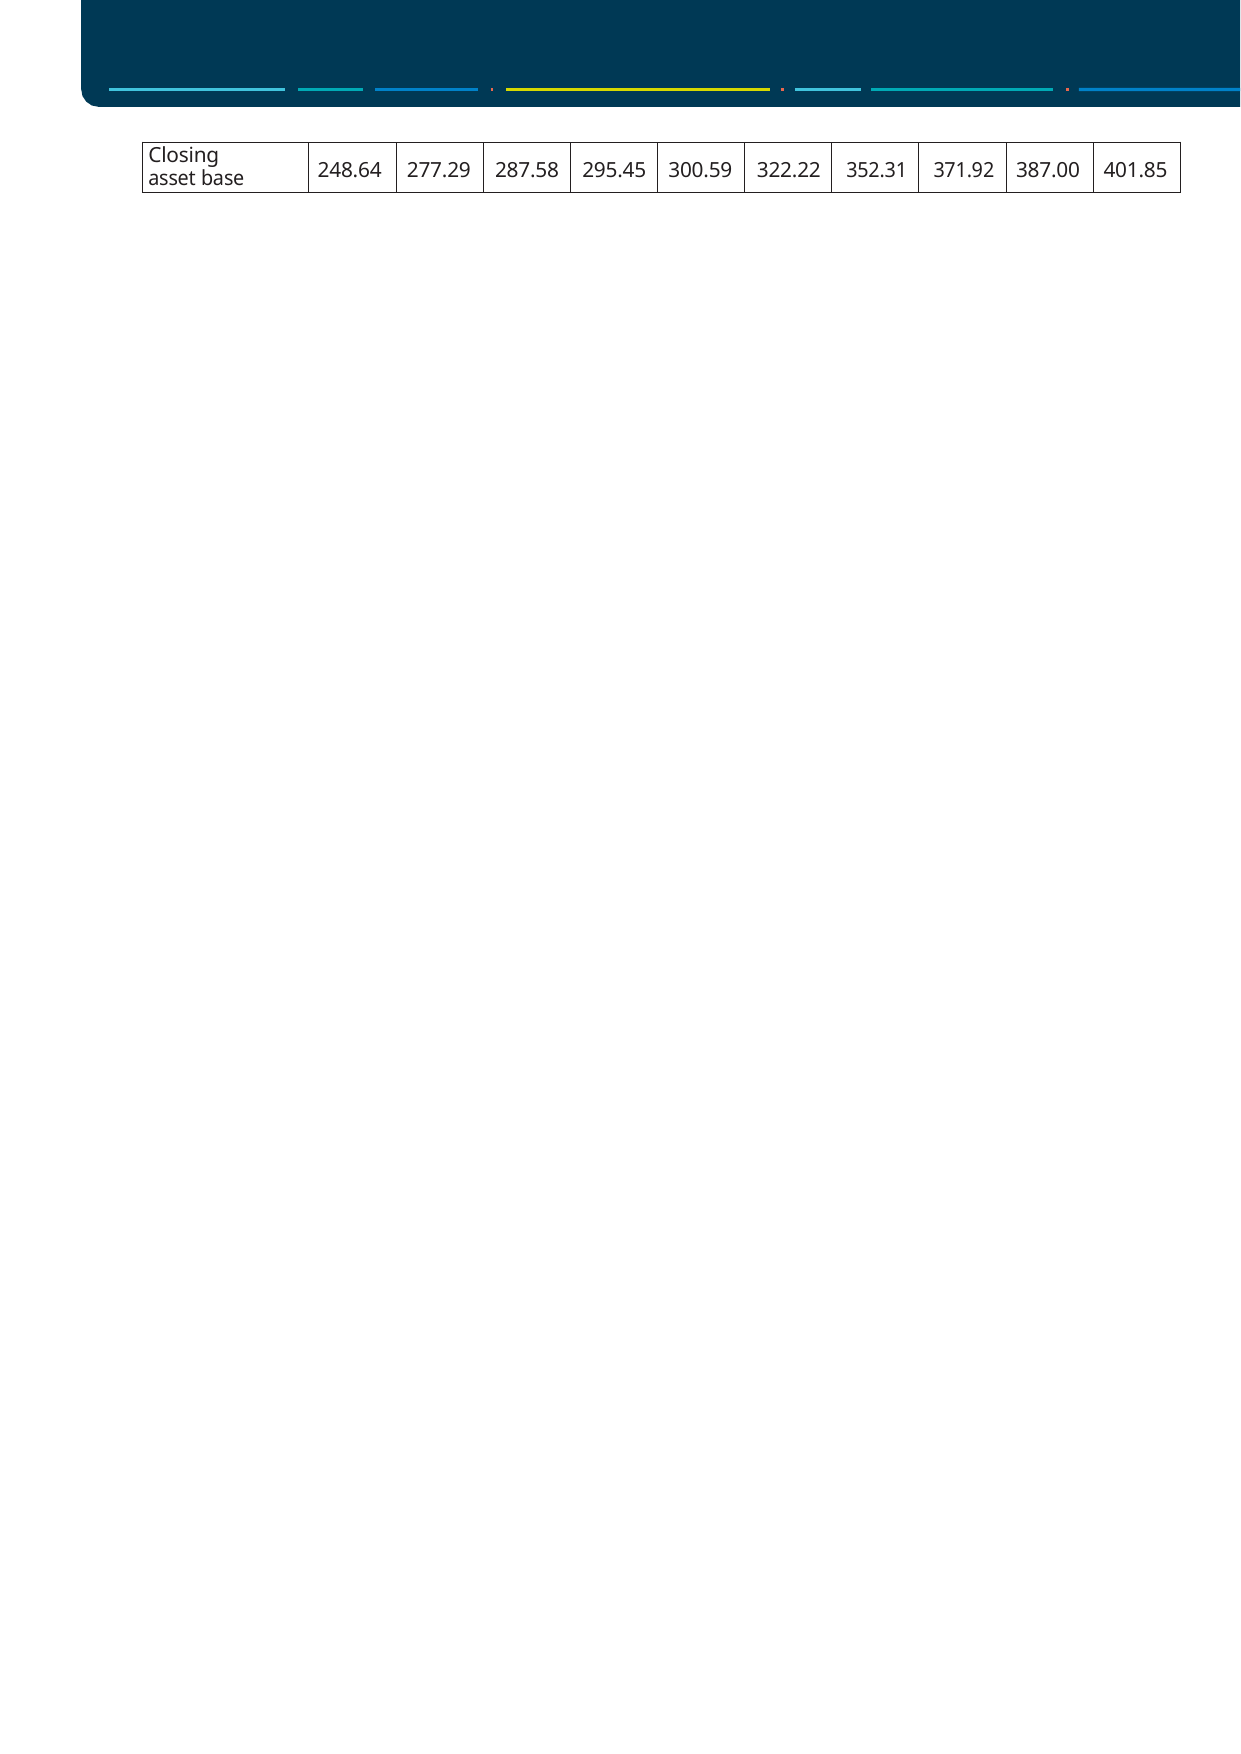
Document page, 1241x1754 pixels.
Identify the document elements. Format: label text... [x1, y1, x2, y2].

table_cell 277.29 [397, 143, 483, 191]
table_cell 401.85 [1094, 143, 1180, 191]
table_cell 387.00 [1007, 143, 1093, 191]
table_cell 352.31 [832, 143, 918, 191]
table_cell Closing asset base [143, 143, 308, 191]
table_cell 295.45 [571, 143, 657, 191]
table_cell 287.58 [484, 143, 570, 191]
table_cell 300.59 [658, 143, 744, 191]
table_cell 248.64 [309, 143, 396, 191]
table_cell 371.92 [919, 143, 1006, 191]
table_cell 322.22 [745, 143, 831, 191]
